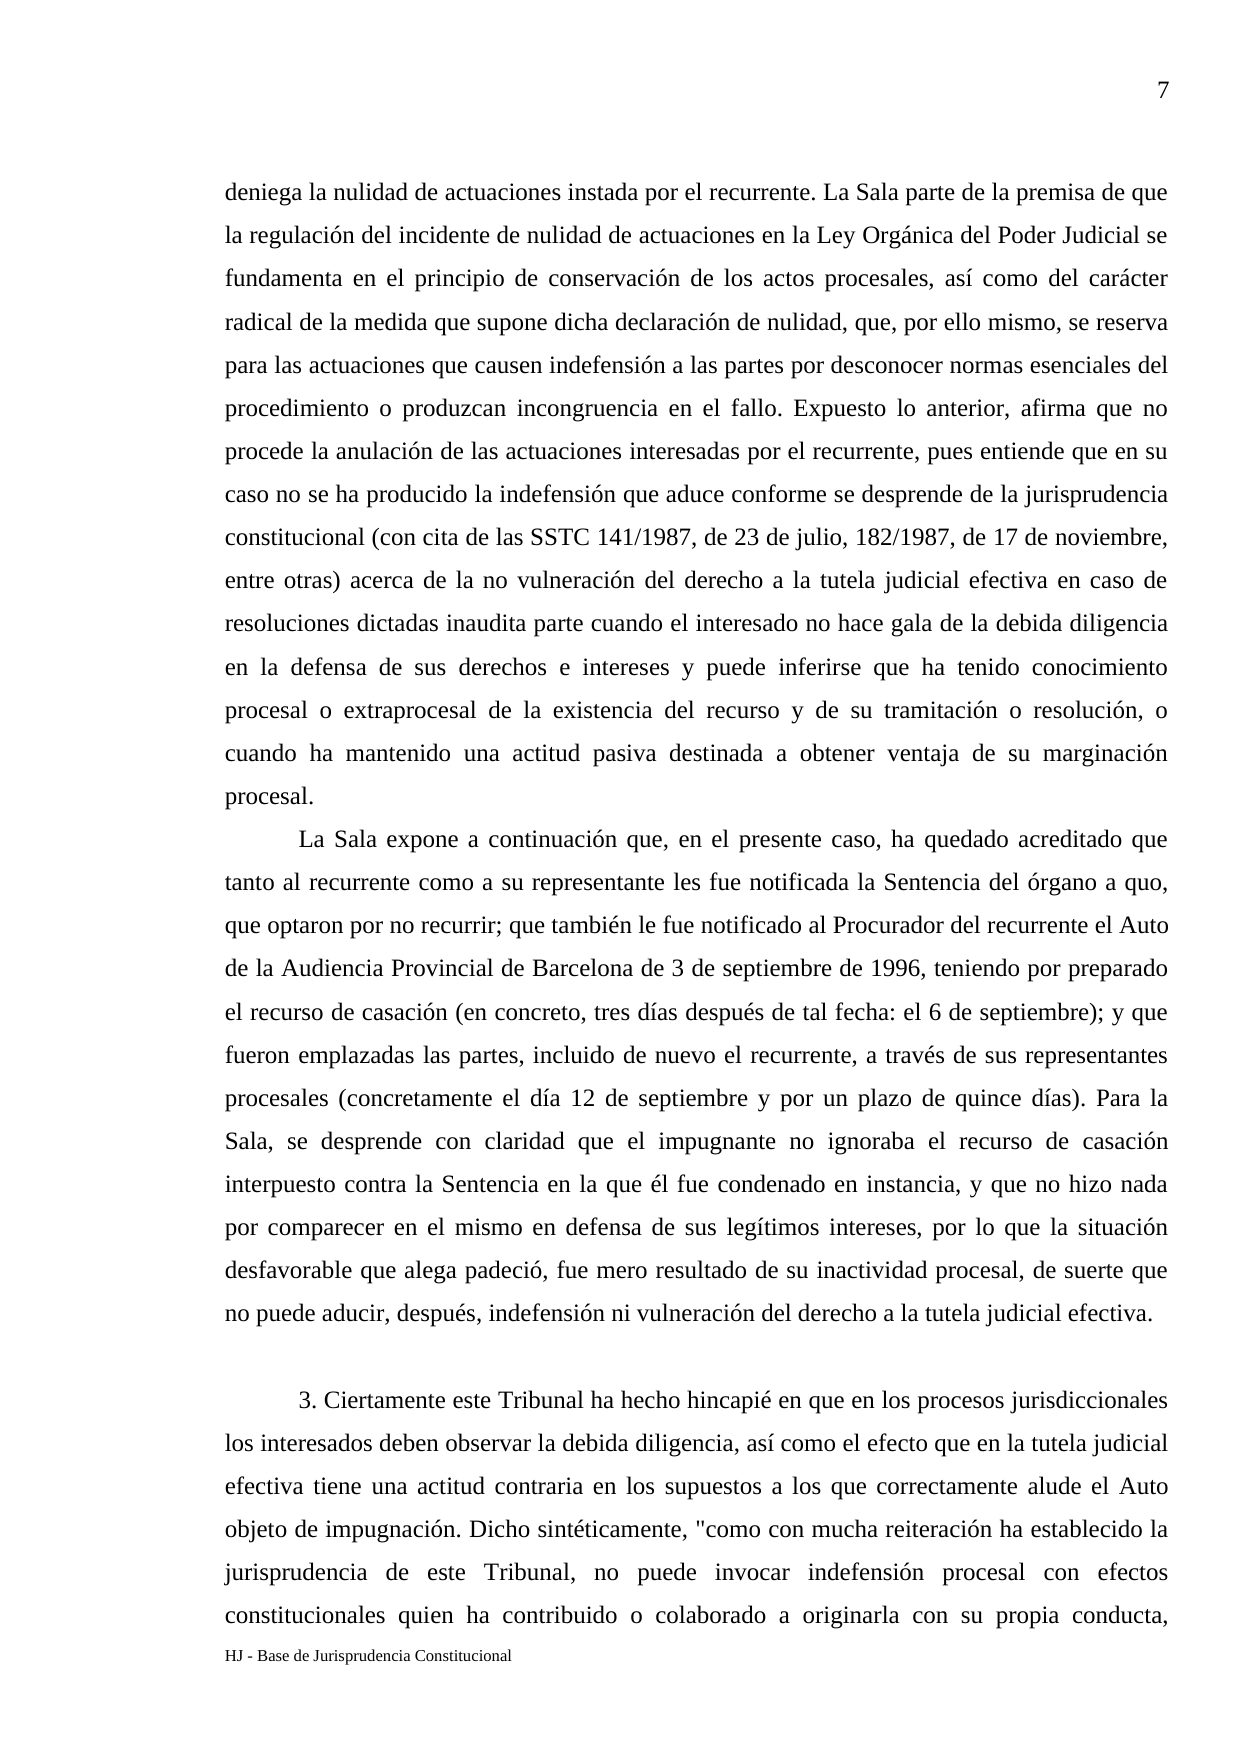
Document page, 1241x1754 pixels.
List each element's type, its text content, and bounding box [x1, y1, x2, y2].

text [224, 1385, 1169, 1629]
text La Sala expone a continuación que, en el presente caso, ha quedado acreditado que tanto al recurrente como a su representante les fue notificada la Sentencia del órgano a quo, que optaron por no recurrir; que también le fue notificado al Procurador del recurrente el Auto de la Audiencia Provincial de Barcelona de 3 de septiembre de 1996, teniendo por preparado el recurso de casación (en concreto, tres días después de tal fecha: el 6 de septiembre); y que fueron emplazadas las partes, incluido de nuevo el recurrente, a través de sus representantes procesales (concretamente el día 12 de septiembre y por un plazo de quince días). Para la Sala, se desprende con claridad que el impugnante no ignoraba el recurso de casación interpuesto contra la Sentencia en la que él fue condenado en instancia, y que no hizo nada por comparecer en el mismo en defensa de sus legítimos intereses, por lo que la situación desfavorable que alega padeció, fue mero resultado de su inactividad procesal, de suerte que no puede aducir, después, indefensión ni vulneración del derecho a la tutela judicial efectiva. [224, 824, 1169, 1327]
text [224, 177, 1169, 810]
